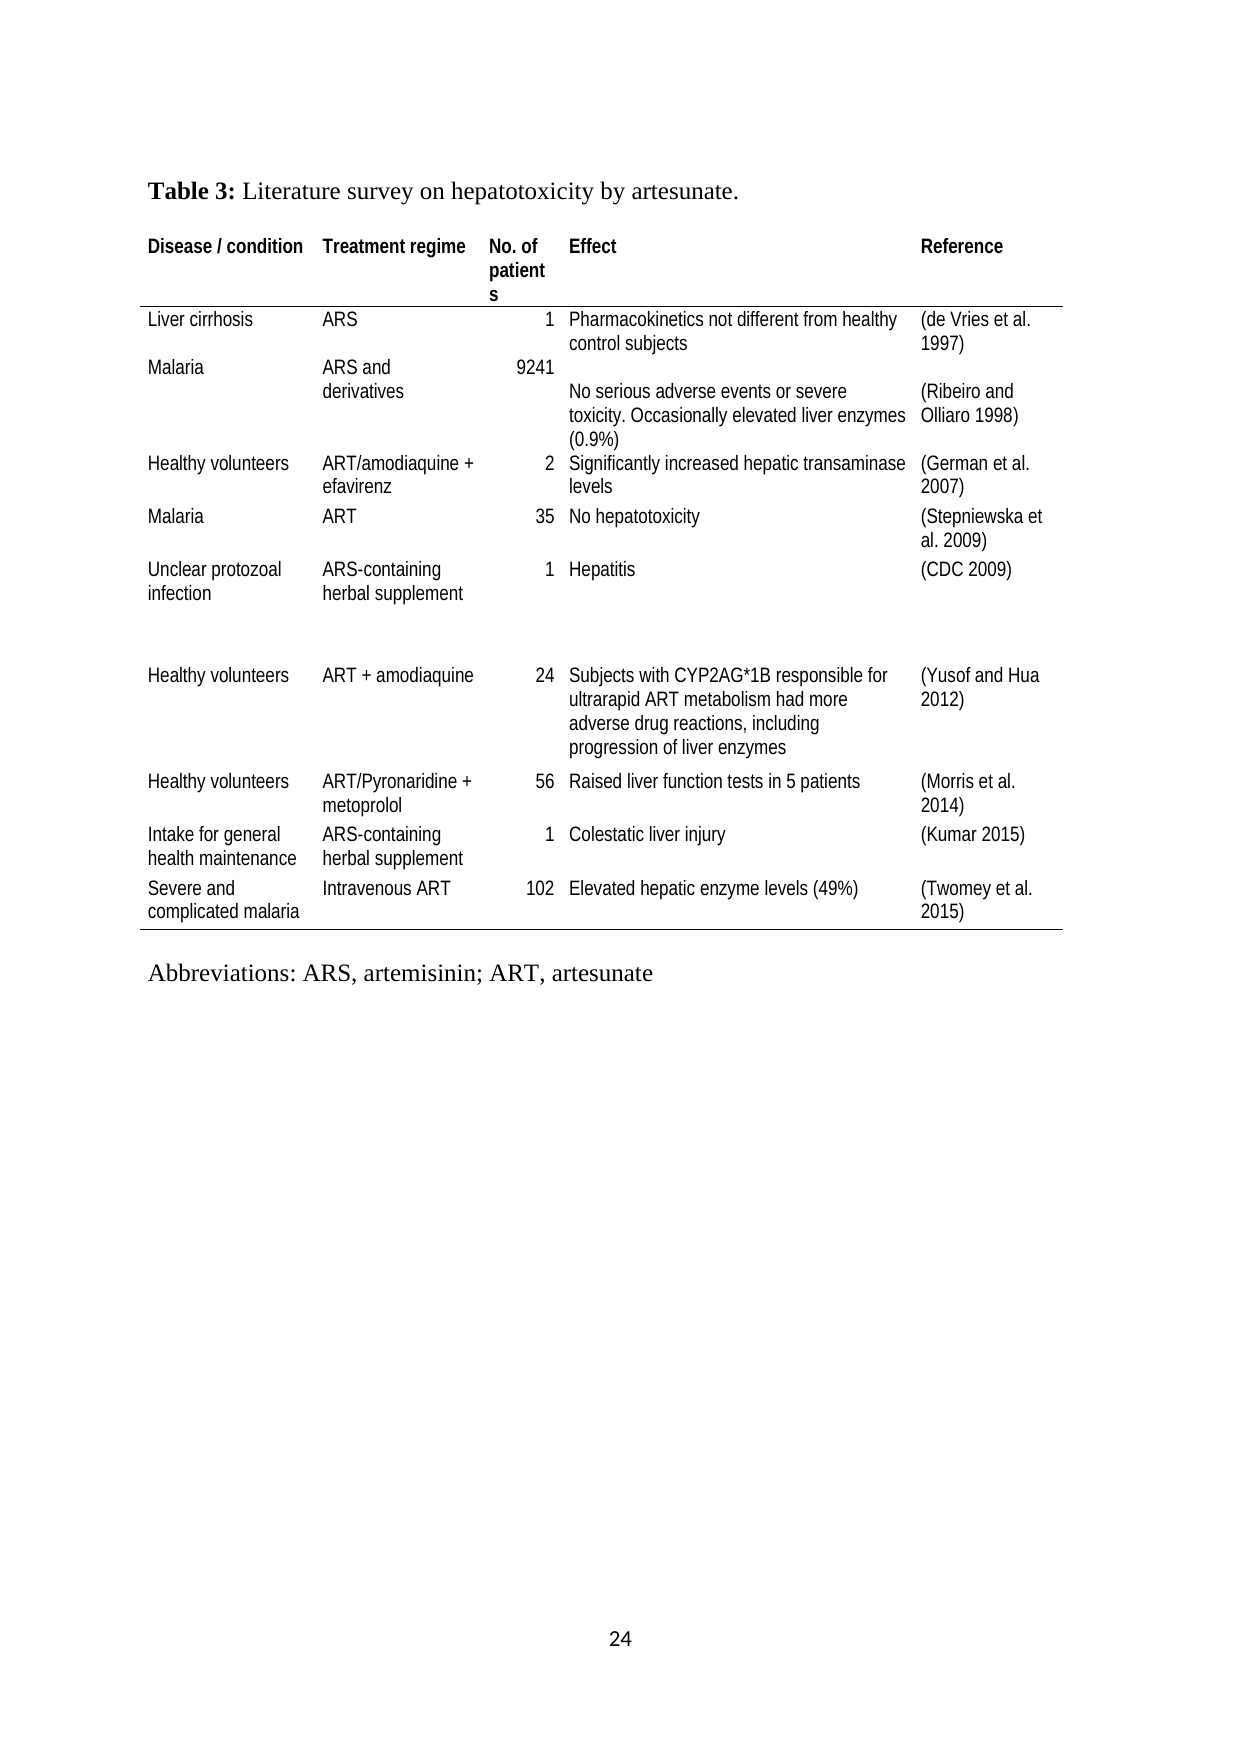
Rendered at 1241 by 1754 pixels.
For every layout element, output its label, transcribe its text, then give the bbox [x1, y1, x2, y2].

table_cell Healthy volunteers [140, 769, 315, 822]
table_cell ARS-containing herbal supplement [315, 557, 482, 663]
table_cell (Morris et al. 2014) [913, 769, 1063, 822]
table_cell 24 [482, 663, 562, 769]
table_cell Healthy volunteers [140, 663, 315, 769]
table_cell Severe and complicated malaria [140, 876, 315, 929]
table_cell (de Vries et al. 1997) (Ribeiro and Olliaro 1998) [913, 307, 1063, 451]
table_cell 35 [482, 504, 562, 557]
table_cell Intake for general health maintenance [140, 823, 315, 876]
table_cell 2 [482, 451, 562, 504]
table_cell (CDC 2009) [913, 557, 1063, 663]
table_header Effect [562, 234, 913, 306]
table_cell 102 [482, 876, 562, 929]
table_cell 1 [482, 557, 562, 663]
table_cell (German et al. 2007) [913, 451, 1063, 504]
table_cell Significantly increased hepatic transaminase levels [562, 451, 913, 504]
table_cell (Stepniewska et al. 2009) [913, 504, 1063, 557]
table_cell Hepatitis [562, 557, 913, 663]
table_cell Intravenous ART [315, 876, 482, 929]
table_cell 56 [482, 769, 562, 822]
table_cell ART/amodiaquine + efavirenz [315, 451, 482, 504]
table_header Reference [913, 234, 1063, 306]
table_header Treatment regime [315, 234, 482, 306]
table_cell Colestatic liver injury [562, 823, 913, 876]
text Table 3: Literature survey on hepatotoxicity by artesunate. [148, 176, 1093, 205]
table_cell 1 [482, 823, 562, 876]
table_cell No hepatotoxicity [562, 504, 913, 557]
table_cell Raised liver function tests in 5 patients [562, 769, 913, 822]
table_cell (Yusof and Hua 2012) [913, 663, 1063, 769]
table_cell ART [315, 504, 482, 557]
table_cell ART/Pyronaridine + metoprolol [315, 769, 482, 822]
table_cell Pharmacokinetics not different from healthy control subjects No serious adverse events or severe toxicity. Occasionally elevated liver enzymes (0.9%) [562, 307, 913, 451]
table_cell Elevated hepatic enzyme levels (49%) [562, 876, 913, 929]
table_cell 1 9241 [482, 307, 562, 451]
table_cell (Twomey et al. 2015) [913, 876, 1063, 929]
table_cell Unclear protozoal infection [140, 557, 315, 663]
text Abbreviations: ARS, artemisinin; ART, artesunate [148, 958, 1093, 987]
table_header No. of patients [482, 234, 562, 306]
table_cell Malaria [140, 504, 315, 557]
table_header Disease / condition [140, 234, 315, 306]
table_cell (Kumar 2015) [913, 823, 1063, 876]
table_cell Healthy volunteers [140, 451, 315, 504]
table_cell Liver cirrhosis Malaria [140, 307, 315, 451]
table_cell Subjects with CYP2AG*1B responsible for ultrarapid ART metabolism had more adverse drug reactions, including progression of liver enzymes [562, 663, 913, 769]
table_cell ARS ARS and derivatives [315, 307, 482, 451]
table_cell ARS-containing herbal supplement [315, 823, 482, 876]
table_cell ART + amodiaquine [315, 663, 482, 769]
